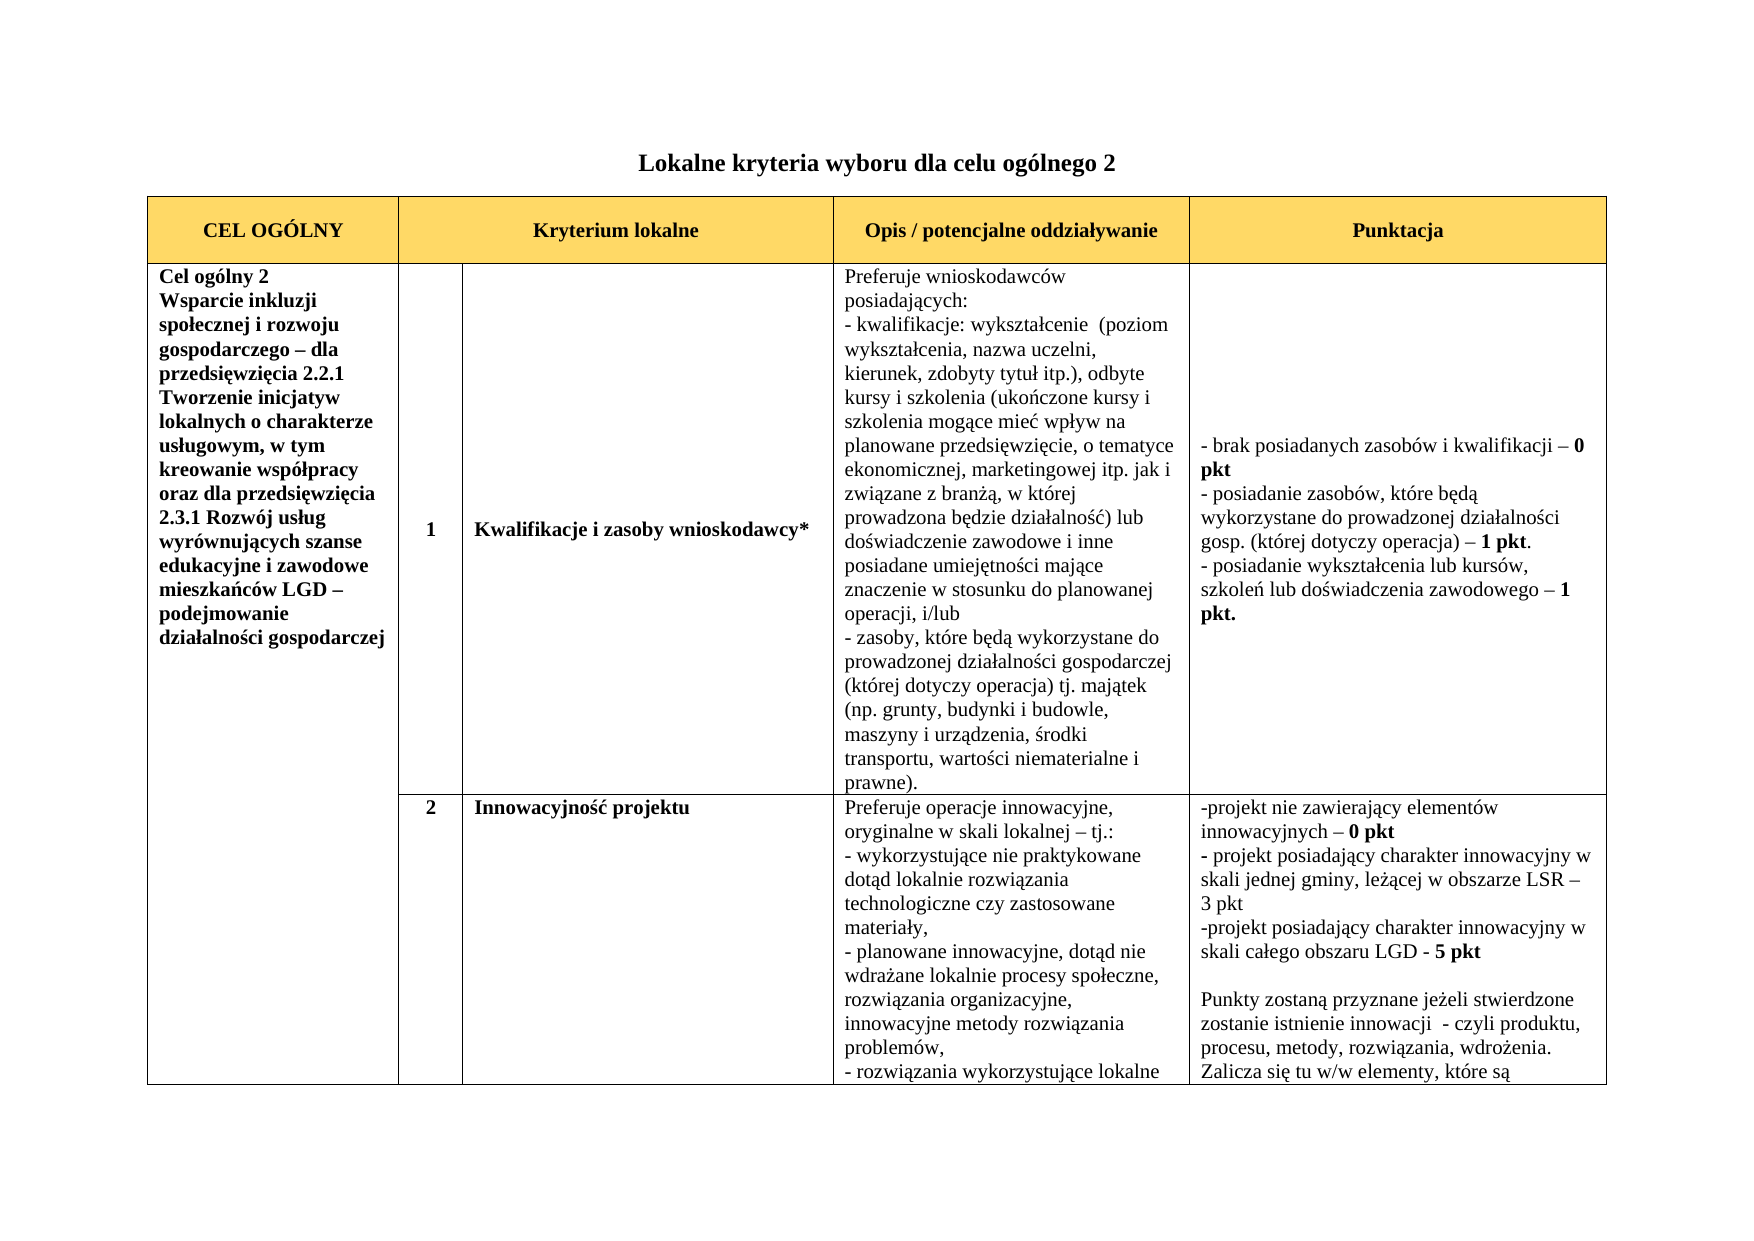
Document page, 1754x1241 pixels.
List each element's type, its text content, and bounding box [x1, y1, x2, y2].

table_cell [1190, 795, 1606, 1083]
table_cell - brak posiadanych zasobów i kwalifikacji – 0 pkt - posiadanie zasobów, które będą wykorzystane do prowadzonej działalności gosp. (której dotyczy operacja) – 1 pkt. - posiadanie wykształcenia lub kursów, szkoleń lub doświadczenia zawodowego – 1 pkt. [1190, 264, 1606, 794]
table_header Kryterium lokalne [399, 197, 833, 263]
table_cell 2 [399, 795, 462, 1083]
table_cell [463, 795, 833, 1083]
text Lokalne kryteria wyboru dla celu ogólnego 2 [148, 148, 1606, 176]
table_header Opis / potencjalne oddziaływanie [834, 197, 1189, 263]
table_cell 1 [399, 264, 462, 794]
table_cell Preferuje wnioskodawców posiadających: - kwalifikacje: wykształcenie (poziom wykształcenia, nazwa uczelni, kierunek, zdobyty tytuł itp.), odbyte kursy i szkolenia (ukończone kursy i szkolenia mogące mieć wpływ na planowane przedsięwzięcie, o tematyce ekonomicznej, marketingowej itp. jak i związane z branżą, w której prowadzona będzie działalność) lub doświadczenie zawodowe i inne posiadane umiejętności mające znaczenie w stosunku do planowanej operacji, i/lub - zasoby, które będą wykorzystane do prowadzonej działalności gospodarczej (której dotyczy operacja) tj. majątek (np. grunty, budynki i budowle, maszyny i urządzenia, środki transportu, wartości niematerialne i prawne). [834, 264, 1189, 794]
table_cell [834, 795, 1189, 1083]
table_header CEL OGÓLNY [148, 197, 398, 263]
table_cell Kwalifikacje i zasoby wnioskodawcy* [463, 264, 833, 794]
table_header Punktacja [1190, 197, 1606, 263]
table_cell Cel ogólny 2 Wsparcie inkluzji społecznej i rozwoju gospodarczego – dla przedsięwzięcia 2.2.1 Tworzenie inicjatyw lokalnych o charakterze usługowym, w tym kreowanie współpracy oraz dla przedsięwzięcia 2.3.1 Rozwój usług wyrównujących szanse edukacyjne i zawodowe mieszkańców LGD – podejmowanie działalności gospodarczej [148, 264, 398, 1083]
